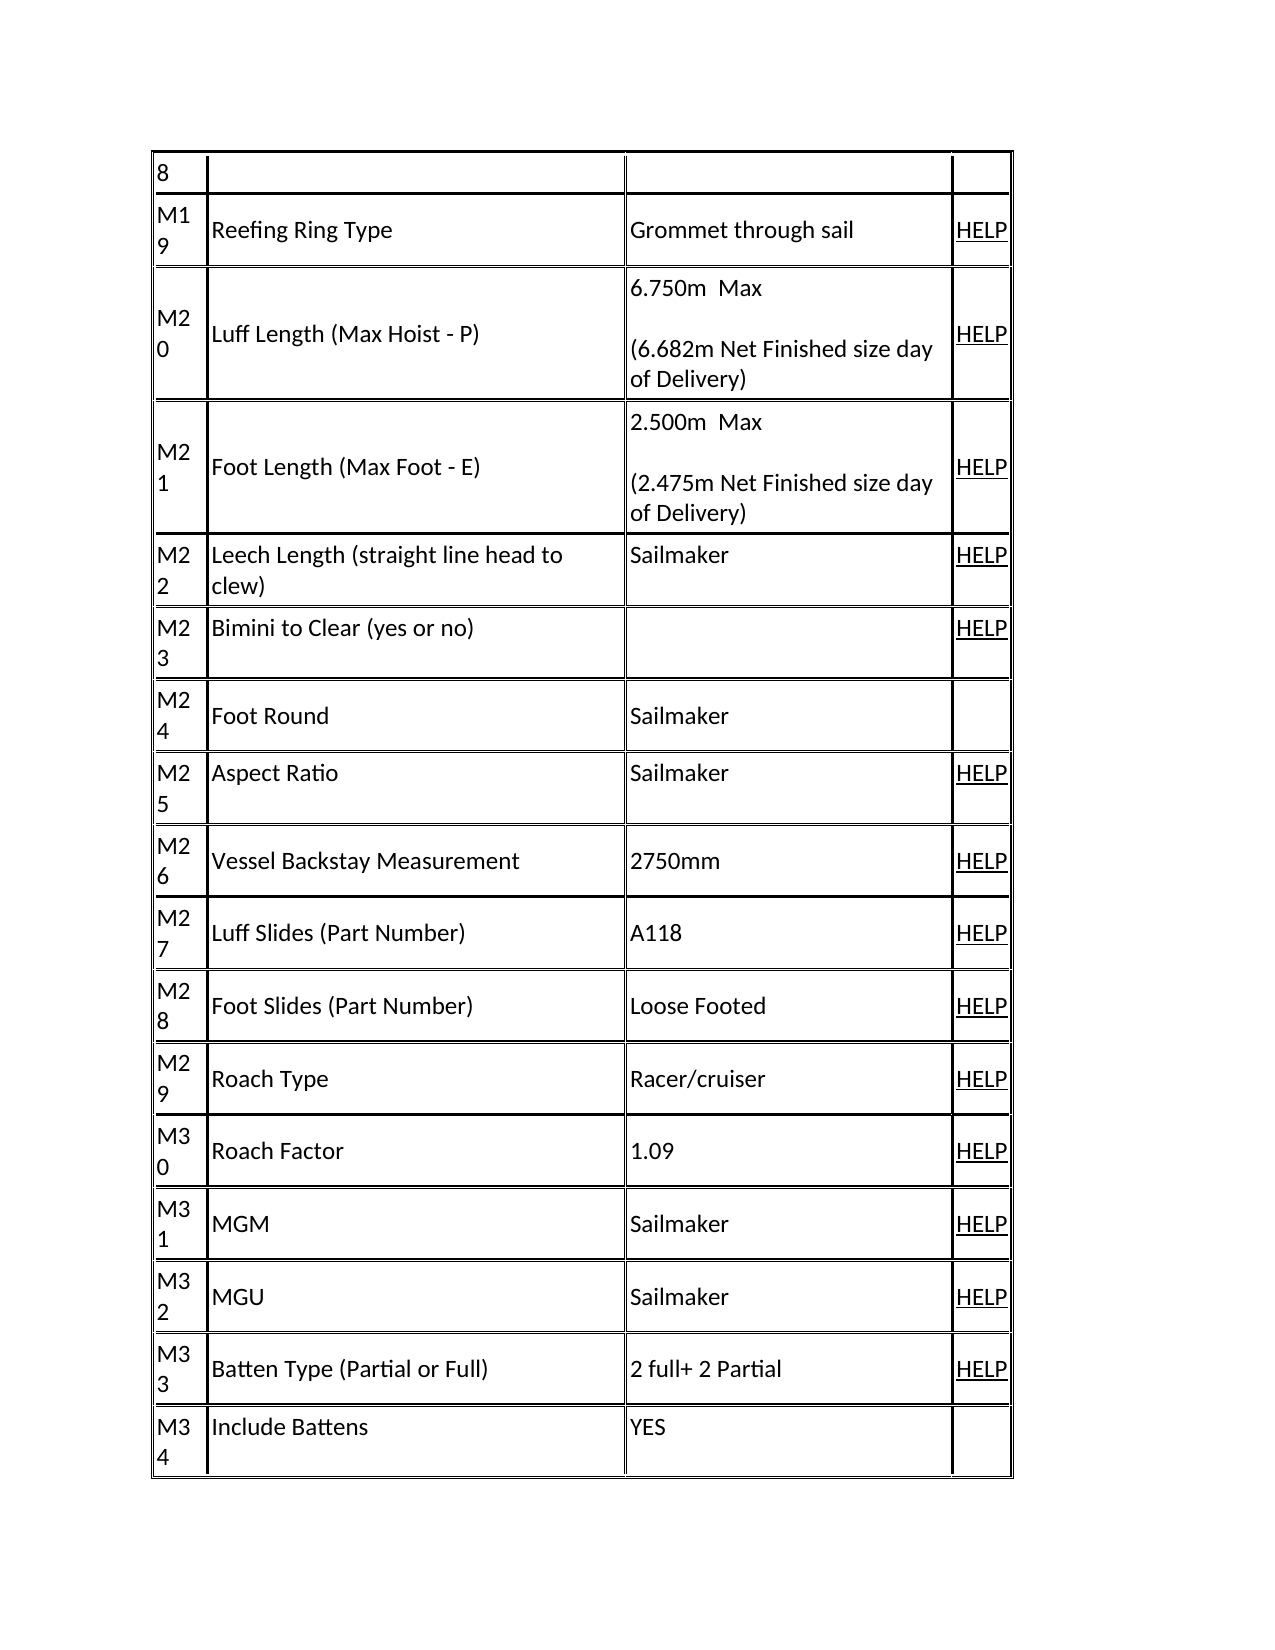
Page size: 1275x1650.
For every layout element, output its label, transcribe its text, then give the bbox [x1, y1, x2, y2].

table_cell M34 [154, 1403, 207, 1476]
table_cell M20 [152, 265, 207, 398]
table_cell Sailmaker [627, 753, 951, 822]
table_cell HELP [952, 1331, 1012, 1403]
table_cell MGM [209, 1189, 624, 1258]
table_cell HELP [952, 968, 1012, 1040]
table_cell HELP [952, 750, 1012, 822]
table_cell Foot Round [209, 681, 624, 750]
table_cell Loose Footed [627, 971, 951, 1040]
table_cell HELP [954, 605, 1011, 677]
table_cell M31 [154, 1185, 206, 1258]
table_cell [952, 1403, 1011, 1476]
table_cell M32 [154, 1258, 206, 1331]
table_cell Sailmaker [627, 681, 951, 750]
table_cell Sailmaker [627, 1189, 951, 1258]
table_cell Batten Type (Partial or Full) [209, 1334, 624, 1403]
table_cell M22 [154, 532, 206, 604]
table_cell 2 full+ 2 Partial [627, 1334, 951, 1403]
table_cell HELP [954, 1040, 1011, 1113]
table_cell HELP [954, 398, 1011, 532]
table_cell M29 [154, 1040, 206, 1113]
table_cell HELP [954, 1113, 1012, 1185]
table_cell HELP [954, 192, 1010, 265]
table_cell [627, 608, 951, 677]
table_cell 6.750m Max (6.682m Net Finished size day of Delivery) [627, 268, 951, 398]
table_cell HELP [954, 823, 1011, 895]
table_cell M24 [154, 677, 206, 750]
table_cell Reefing Ring Type [209, 195, 624, 265]
table_cell HELP [954, 532, 1010, 604]
table_cell M27 [154, 895, 206, 968]
table_cell Include Battens [207, 1407, 626, 1476]
table_cell Sailmaker [627, 1262, 951, 1331]
table_cell Vessel Backstay Measurement [209, 826, 624, 895]
table_cell Foot Length (Max Foot - E) [209, 402, 624, 532]
table_cell Bimini to Clear (yes or no) [209, 608, 624, 677]
table_cell Sailmaker [627, 535, 951, 604]
table_cell Grommet through sail [627, 195, 951, 265]
table_cell 2.500m Max (2.475m Net Finished size day of Delivery) [627, 402, 951, 532]
table_cell M23 [154, 605, 206, 677]
table_cell M33 [152, 1331, 207, 1403]
table_cell 1.09 [627, 1116, 951, 1185]
table_cell Leech Length (straight line head to clew) [209, 535, 624, 604]
table_cell M26 [154, 823, 206, 895]
table_cell M21 [154, 398, 206, 532]
table_cell Foot Slides (Part Number) [209, 971, 624, 1040]
table_cell HELP [954, 1258, 1011, 1331]
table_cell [207, 153, 626, 192]
table_cell HELP [952, 265, 1012, 398]
table_cell [954, 677, 1011, 750]
table_cell 2750mm [627, 826, 951, 895]
table_cell Aspect Ratio [209, 753, 624, 822]
table_cell M19 [154, 192, 206, 265]
table_cell Luff Slides (Part Number) [209, 898, 624, 968]
table_cell M28 [152, 968, 207, 1040]
table_cell HELP [954, 1185, 1011, 1258]
table_cell Luff Length (Max Hoist - P) [209, 268, 624, 398]
table_cell Racer/cruiser [627, 1044, 951, 1113]
table_cell M18 [154, 153, 207, 192]
table_cell Roach Type [209, 1044, 624, 1113]
table_cell Roach Factor [209, 1116, 624, 1185]
table_cell HELP [954, 895, 1010, 968]
table_cell M30 [152, 1113, 206, 1185]
table_cell YES [626, 1407, 952, 1476]
table_cell HELP [952, 153, 1010, 192]
table_cell M25 [152, 750, 207, 822]
table_cell A118 [627, 898, 951, 968]
table_cell MGU [209, 1262, 624, 1331]
table_cell N/A [626, 152, 952, 192]
